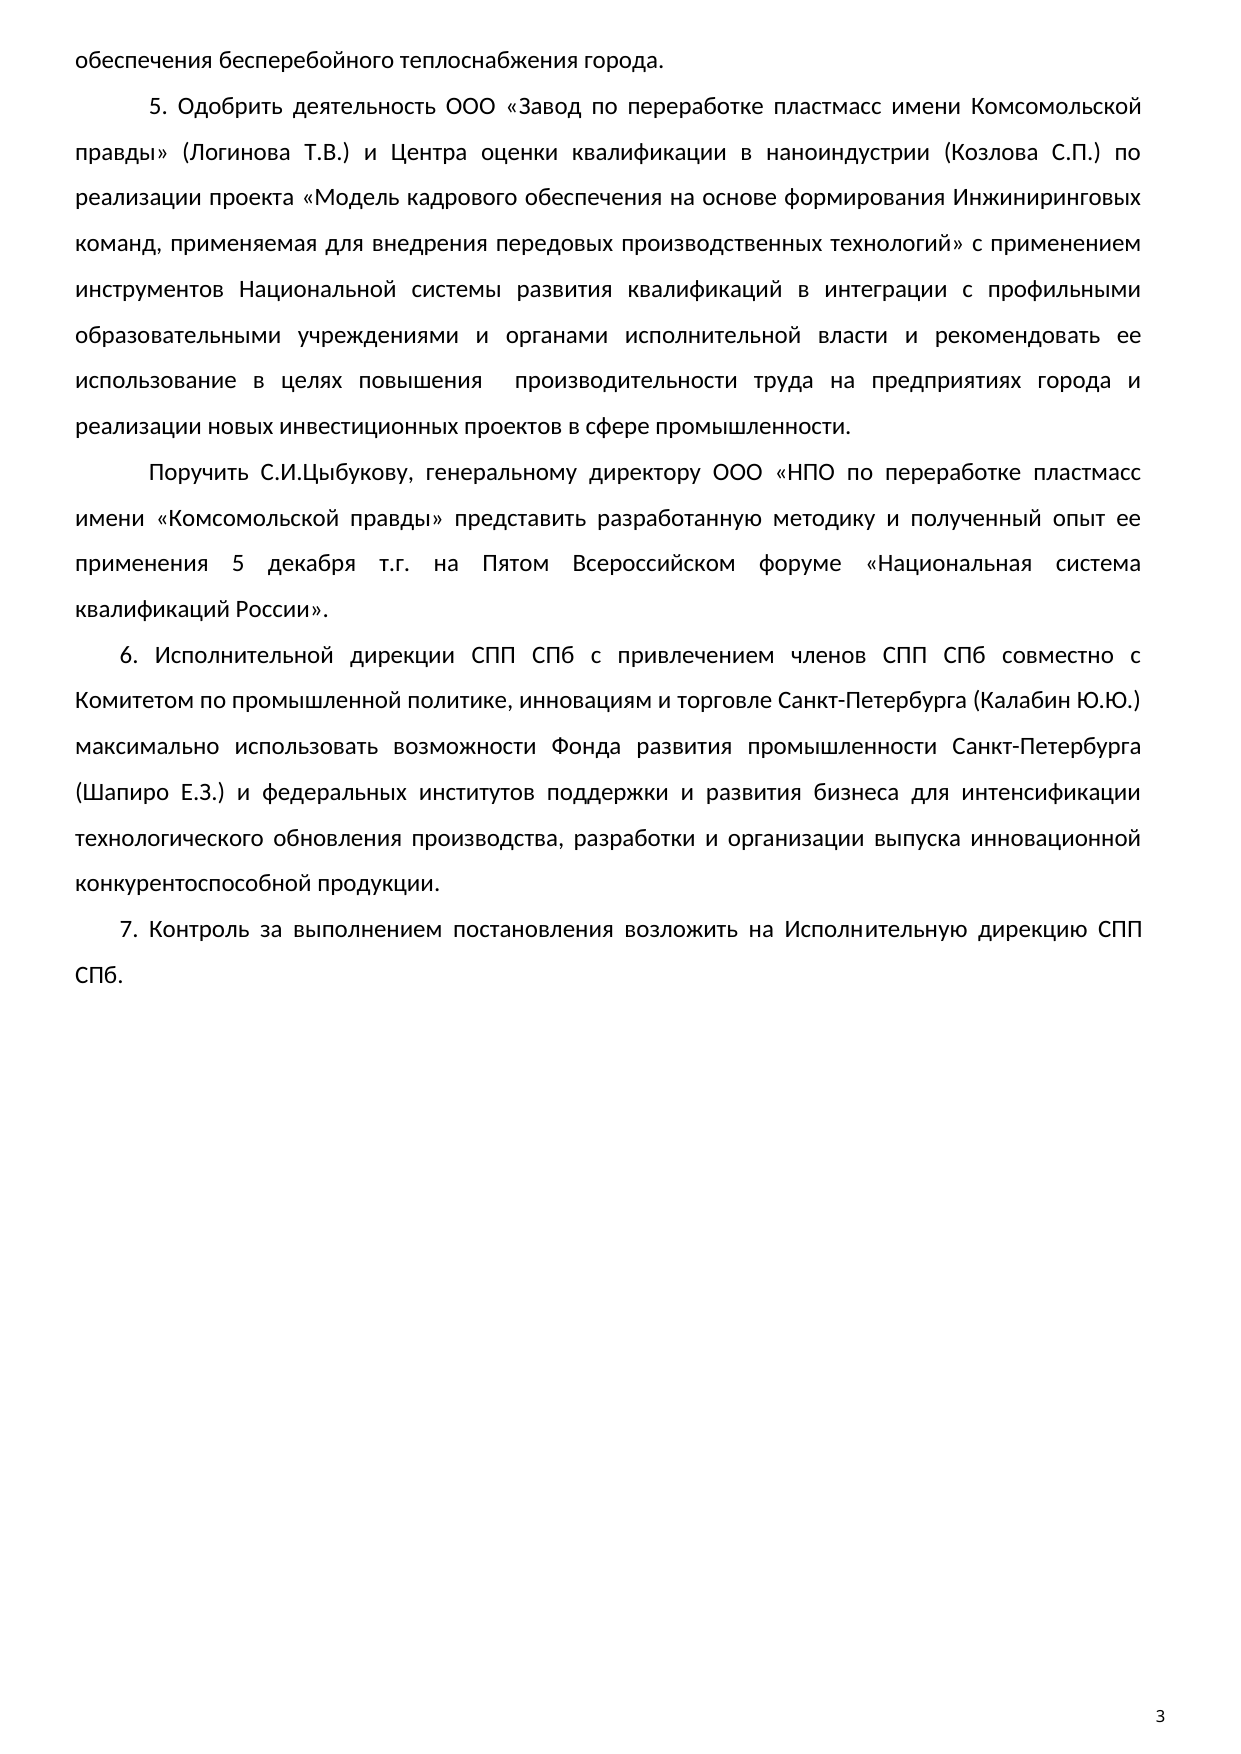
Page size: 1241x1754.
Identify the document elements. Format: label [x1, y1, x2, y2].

table_cell [64, 44, 1154, 1004]
